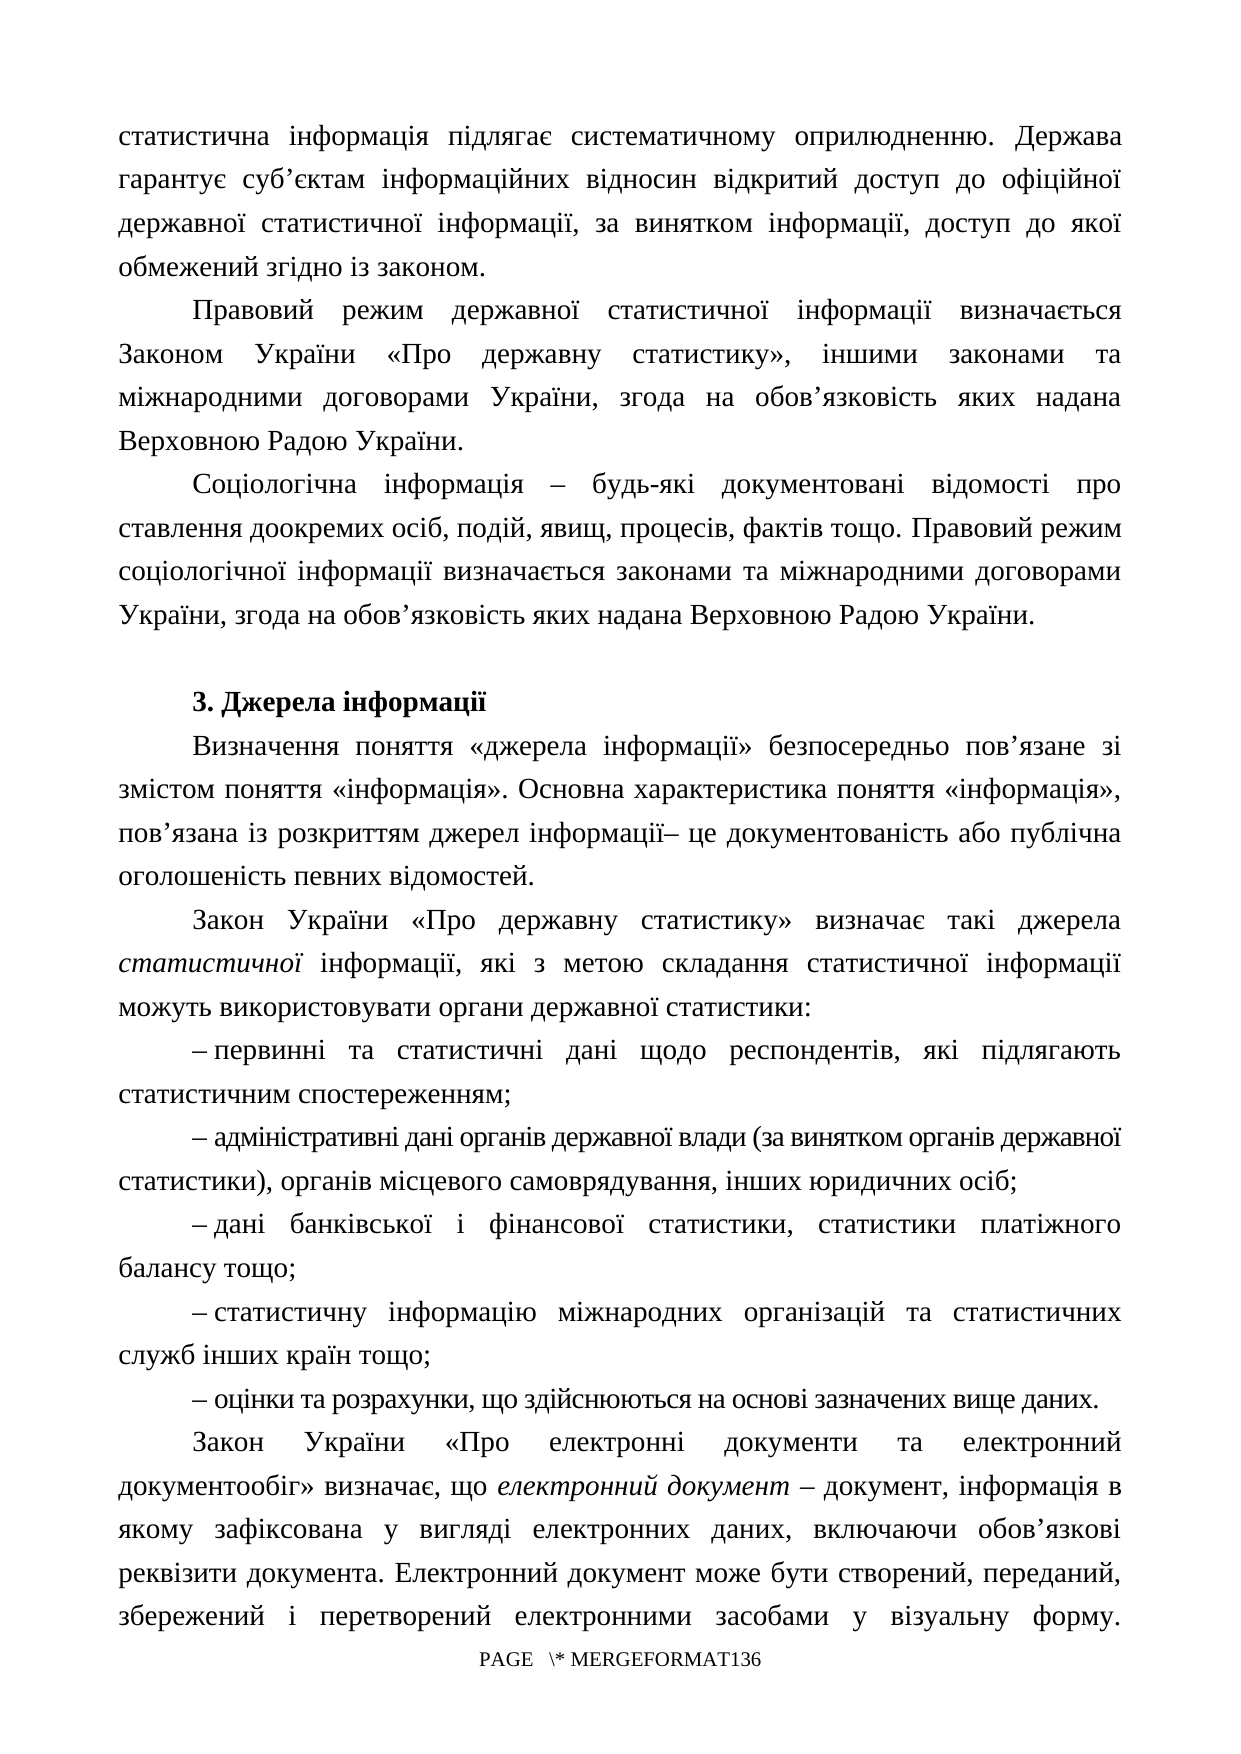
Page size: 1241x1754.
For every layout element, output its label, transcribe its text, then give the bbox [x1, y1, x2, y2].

text Соціологічна інформація – будь-які документовані відомості про ставлення доокремих осіб, подій, явищ, процесів, фактів тощо. Правовий режим соціологічної інформації визначається законами та міжнародними договорами України, згода на обов’язковість яких надана Верховною Радою України. [118, 466, 1122, 631]
text Правовий режим державної статистичної інформації визначається Законом України «Про державну статистику», іншими законами та міжнародними договорами України, згода на обов’язковість яких надана Верховною Радою України. [118, 292, 1122, 456]
text 3. Джерела інформації [118, 684, 1122, 718]
text – адміністративні дані органів державної влади (за винятком органів державної статистики), органів місцевого самоврядування, інших юридичних осіб; [118, 1119, 1122, 1197]
text – статистичну інформацію міжнародних організацій та статистичних служб інших країн тощо; [118, 1294, 1122, 1371]
text – оцінки та розрахунки, що здійснюються на основі зазначених вище даних. [192, 1381, 1122, 1414]
text Визначення поняття «джерела інформації» безпосередньо пов’язане зі змістом поняття «інформація». Основна характеристика поняття «інформація», пов’язана із розкриттям джерел інформації– це документованість або публічна оголошеність певних відомостей. [118, 728, 1122, 892]
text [118, 118, 1122, 282]
text Закон України «Про державну статистику» визначає такі джерела статистичної інформації, які з метою складання статистичної інформації можуть використовувати органи державної статистики: [118, 902, 1122, 1022]
text – дані банківської і фінансової статистики, статистики платіжного балансу тощо; [118, 1207, 1122, 1284]
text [118, 1424, 1122, 1632]
text – первинні та статистичні дані щодо респондентів, які підлягають статистичним спостереженням; [118, 1032, 1122, 1109]
